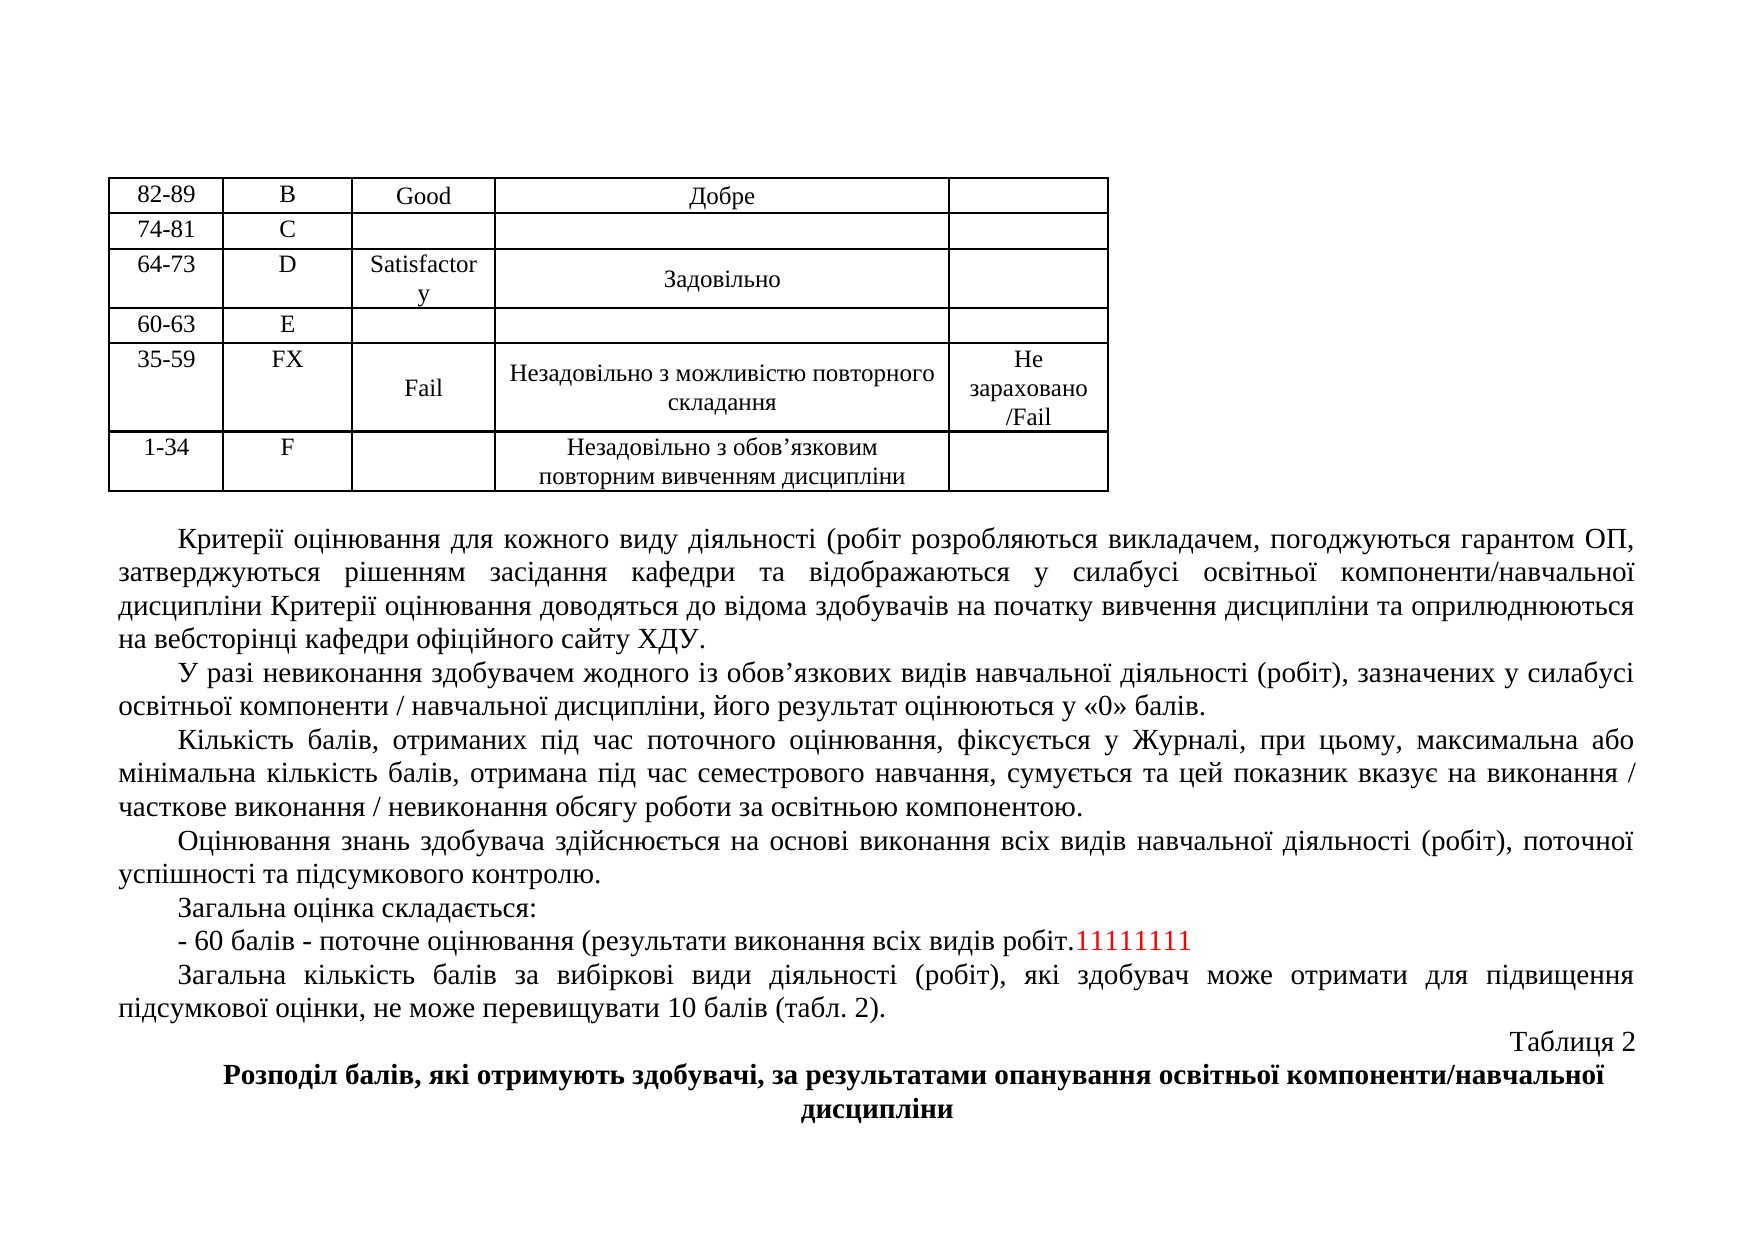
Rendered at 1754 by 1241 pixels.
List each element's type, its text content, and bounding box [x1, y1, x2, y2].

table_cell [353, 309, 494, 342]
table_cell 1-34 [110, 433, 222, 490]
text Розподіл балів, які отримують здобувачі, за результатами опанування освітньої компоненти/навчальної дисципліни [118, 1057, 1636, 1124]
table_cell 60-63 [110, 309, 222, 342]
table_cell С [224, 214, 351, 247]
text - 60 балів - поточне оцінювання (результати виконання всіх видів робіт.11111111 [118, 923, 1636, 957]
table_cell Незадовільно з обов’язковим повторним вивченням дисципліни [496, 433, 948, 490]
table_cell 35-59 [110, 344, 222, 430]
table_cell [950, 309, 1107, 342]
table_cell [950, 214, 1107, 247]
table_cell 82-89 [110, 179, 222, 212]
text Кількість балів, отриманих під час поточного оцінювання, фіксується у Журналі, при цьому, максимальна або мінімальна кількість балів, отримана під час семестрового навчання, сумується та цей показник вказує на виконання / часткове виконання / невиконання обсягу роботи за освітньою компонентою. [118, 722, 1636, 823]
table_cell [353, 214, 494, 247]
table_cell Fail [353, 344, 494, 430]
table_cell Е [224, 309, 351, 342]
text Таблиця 2 [118, 1024, 1636, 1057]
table_cell [950, 250, 1107, 307]
table_cell Не зараховано /Fail [950, 344, 1107, 430]
table_cell [950, 179, 1107, 212]
table_cell F [224, 433, 351, 490]
table_cell Задовільно [496, 250, 948, 307]
text Загальна кількість балів за вибіркові види діяльності (робіт), які здобувач може отримати для підвищення підсумкової оцінки, не може перевищувати 10 балів (табл. 2). [118, 957, 1636, 1024]
table_cell 74-81 [110, 214, 222, 247]
table_cell [496, 214, 948, 247]
table_cell Незадовільно з можливістю повторного складання [496, 344, 948, 430]
text Оцінювання знань здобувача здійснюється на основі виконання всіх видів навчальної діяльності (робіт), поточної успішності та підсумкового контролю. [118, 823, 1636, 890]
table_cell [496, 309, 948, 342]
table_cell Satisfactory [353, 250, 494, 307]
text У разі невиконання здобувачем жодного із обов’язкових видів навчальної діяльності (робіт), зазначених у силабусі освітньої компоненти / навчальної дисципліни, його результат оцінюються у «0» балів. [118, 655, 1636, 722]
table_cell [353, 433, 494, 490]
table_cell [950, 433, 1107, 490]
text Критерії оцінювання для кожного виду діяльності (робіт розробляються викладачем, погоджуються гарантом ОП, затверджуються рішенням засідання кафедри та відображаються у силабусі освітньої компоненти/навчальної дисципліни Критерії оцінювання доводяться до відома здобувачів на початку вивчення дисципліни та оприлюднюються на вебсторінці кафедри офіційного сайту ХДУ. [118, 521, 1636, 655]
text Загальна оцінка складається: [118, 890, 1636, 923]
table_cell В [224, 179, 351, 212]
table_cell Good [353, 179, 494, 212]
table_cell 64-73 [110, 250, 222, 307]
table_cell FX [224, 344, 351, 430]
table_cell D [224, 250, 351, 307]
table_cell Добре [496, 179, 948, 212]
